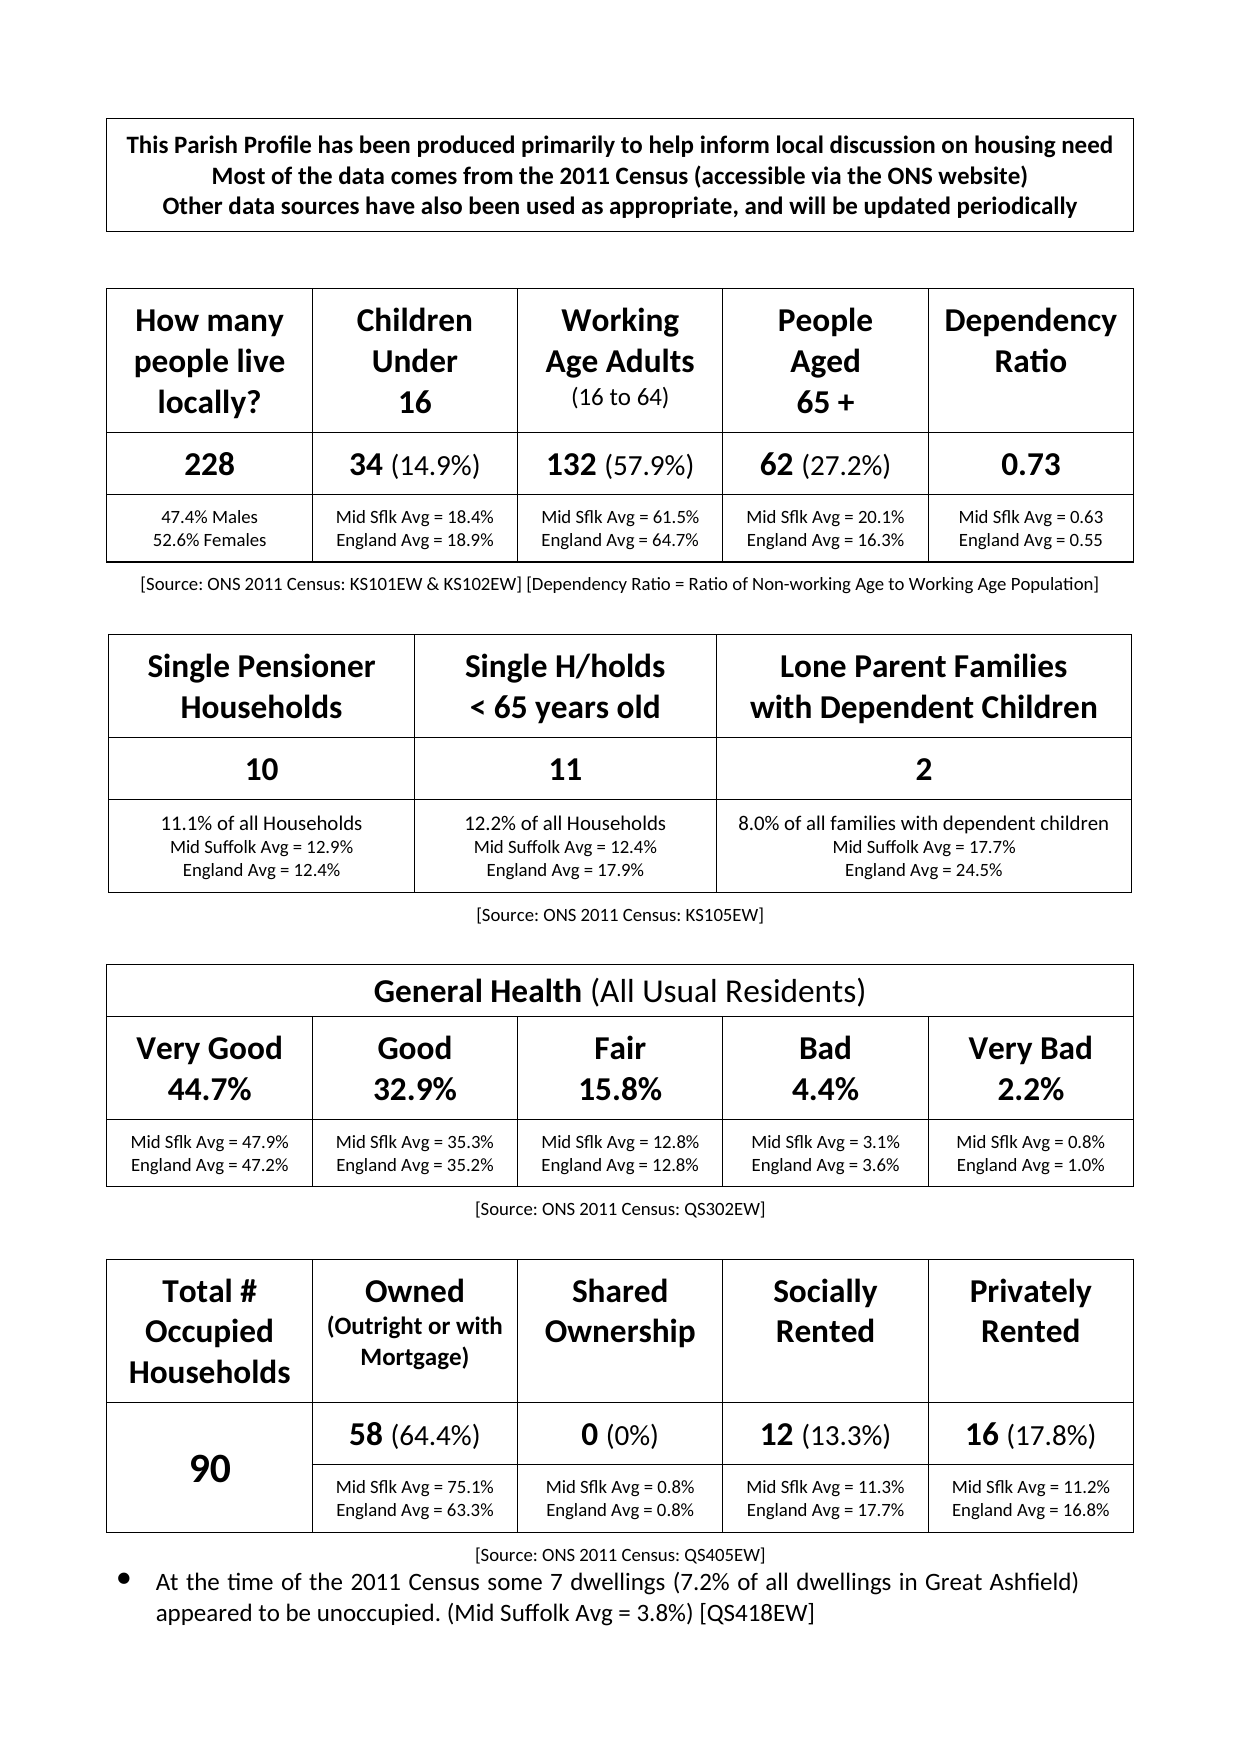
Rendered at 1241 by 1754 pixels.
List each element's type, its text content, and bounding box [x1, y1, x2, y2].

table_cell 10 [109, 738, 414, 799]
table_cell Mid Sflk Avg = 35.3% England Avg = 35.2% [313, 1120, 517, 1186]
table_header General Health (All Usual Residents) [107, 965, 1133, 1016]
list At the time of the 2011 Census some 7 dwellings (7.2% of all dwellings in Great Ashfield) appeared to be unoccupied. (Mid Suffolk Avg = 3.8%) [QS418EW] [118, 1566, 1081, 1628]
table_cell 90 [107, 1403, 312, 1532]
table_cell 11.1% of all Households Mid Suffolk Avg = 12.9% England Avg = 12.4% [109, 800, 414, 892]
table_cell 12.2% of all Households Mid Suffolk Avg = 12.4% England Avg = 17.9% [415, 800, 716, 892]
table_header Owned (Outright or with Mortgage) [313, 1260, 517, 1402]
table_header Single H/holds < 65 years old [415, 635, 716, 737]
table_cell 12 (13.3%) [723, 1403, 928, 1464]
table_header Lone Parent Families with Dependent Children [717, 635, 1131, 737]
table_cell 16 (17.8%) [929, 1403, 1133, 1464]
table_cell 62 (27.2%) [723, 433, 928, 494]
table_header Socially Rented [723, 1260, 928, 1402]
table_header This Parish Profile has been produced primarily to help inform local discussion on housing need Most of the data comes from the 2011 Census (accessible via the ONS website) Other data sources have also been used as appropriate, and will be updated periodically [107, 119, 1133, 231]
table_cell Mid Sflk Avg = 47.9% England Avg = 47.2% [107, 1120, 312, 1186]
table_cell 8.0% of all families with dependent children Mid Suffolk Avg = 17.7% England Avg = 24.5% [717, 800, 1131, 892]
table_cell 47.4% Males 52.6% Females [107, 495, 312, 561]
text [Source: ONS 2011 Census: QS405EW] [118, 1543, 1122, 1566]
table_cell Mid Sflk Avg = 61.5% England Avg = 64.7% [518, 495, 722, 561]
table_cell Fair 15.8% [518, 1017, 722, 1119]
table_cell 11 [415, 738, 716, 799]
table_cell Mid Sflk Avg = 0.8% England Avg = 0.8% [518, 1465, 722, 1532]
table_cell 132 (57.9%) [518, 433, 722, 494]
table_cell 228 [107, 433, 312, 494]
table_cell Bad 4.4% [723, 1017, 928, 1119]
table_header How many people live locally? [107, 289, 312, 432]
table_header People Aged 65 + [723, 289, 928, 432]
table_header Children Under 16 [313, 289, 517, 432]
table_cell 34 (14.9%) [313, 433, 517, 494]
table_cell Mid Sflk Avg = 3.1% England Avg = 3.6% [723, 1120, 928, 1186]
table_cell 0.73 [929, 433, 1133, 494]
table_cell Mid Sflk Avg = 12.8% England Avg = 12.8% [518, 1120, 722, 1186]
table_cell Mid Sflk Avg = 11.3% England Avg = 17.7% [723, 1465, 928, 1532]
table_cell Mid Sflk Avg = 0.63 England Avg = 0.55 [929, 495, 1133, 561]
text [Source: ONS 2011 Census: KS105EW] [118, 903, 1122, 926]
table_header Working Age Adults (16 to 64) [518, 289, 722, 432]
table_cell Very Bad 2.2% [929, 1017, 1133, 1119]
table_header Privately Rented [929, 1260, 1133, 1402]
table_cell Mid Sflk Avg = 11.2% England Avg = 16.8% [929, 1465, 1133, 1532]
table_cell 2 [717, 738, 1131, 799]
table_cell Very Good 44.7% [107, 1017, 312, 1119]
table_cell 58 (64.4%) [313, 1403, 517, 1464]
table_cell Mid Sflk Avg = 20.1% England Avg = 16.3% [723, 495, 928, 561]
table_header Dependency Ratio [929, 289, 1133, 432]
table_cell 0 (0%) [518, 1403, 722, 1464]
table_cell Mid Sflk Avg = 18.4% England Avg = 18.9% [313, 495, 517, 561]
text [Source: ONS 2011 Census: KS101EW & KS102EW] [Dependency Ratio = Ratio of Non-working Age to Working Age Population] [118, 573, 1122, 596]
table_header Shared Ownership [518, 1260, 722, 1402]
table_cell Mid Sflk Avg = 0.8% England Avg = 1.0% [929, 1120, 1133, 1186]
table_header Total # Occupied Households [107, 1260, 312, 1402]
table_header Single Pensioner Households [109, 635, 414, 737]
table_cell Good 32.9% [313, 1017, 517, 1119]
text [Source: ONS 2011 Census: QS302EW] [118, 1197, 1122, 1220]
table_cell Mid Sflk Avg = 75.1% England Avg = 63.3% [313, 1465, 517, 1532]
